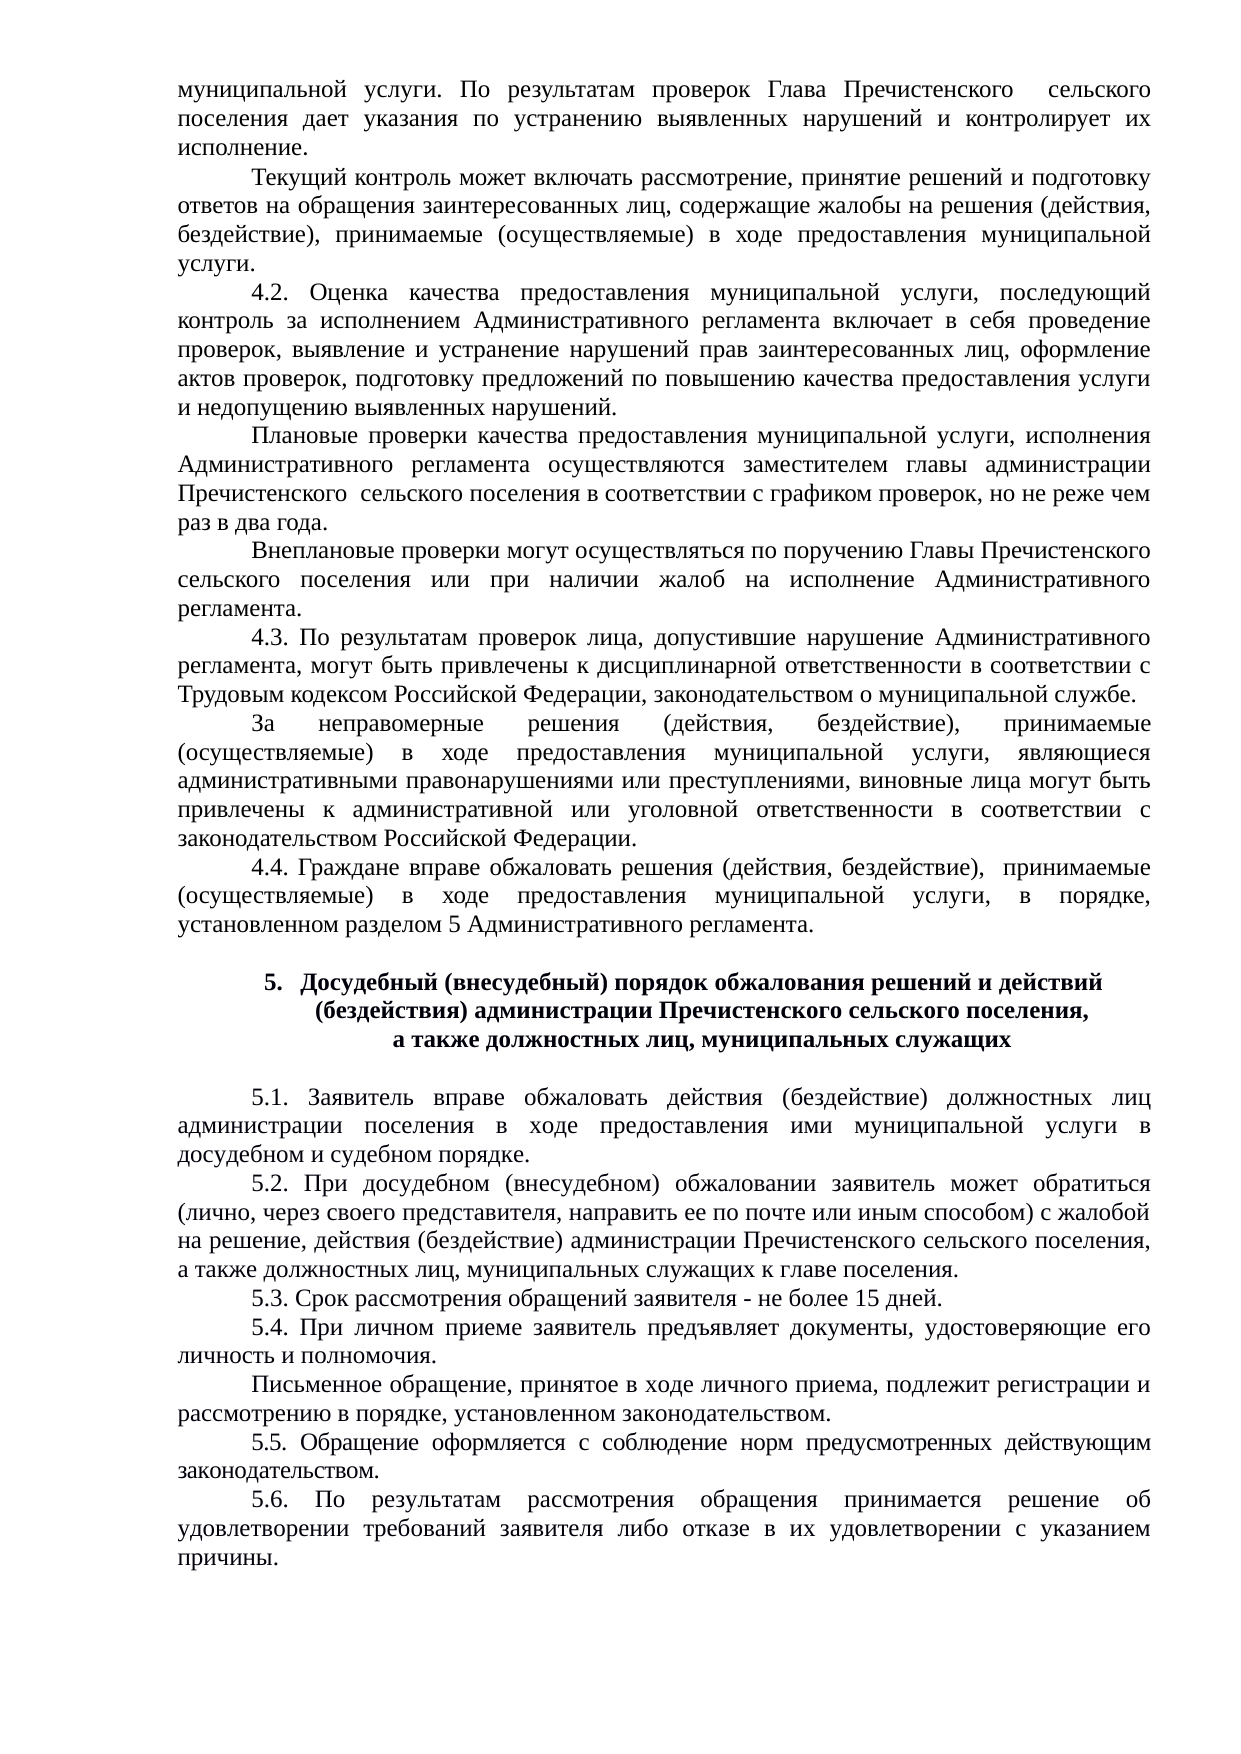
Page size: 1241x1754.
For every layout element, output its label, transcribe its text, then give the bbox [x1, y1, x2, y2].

text 4.3. По результатам проверок лица, допустившие нарушение Административного регламента, могут быть привлечены к дисциплинарной ответственности в соответствии с Трудовым кодексом Российской Федерации, законодательством о муниципальной службе. [177, 622, 1152, 708]
text Письменное обращение, принятое в ходе личного приема, подлежит регистрации и рассмотрению в порядке, установленном законодательством. [177, 1369, 1152, 1427]
text 5.4. При личном приеме заявитель предъявляет документы, удостоверяющие его личность и полномочия. [177, 1312, 1152, 1369]
text 5.5. Обращение оформляется с соблюдение норм предусмотренных действующим законодательством. [177, 1427, 1152, 1484]
text Текущий контроль может включать рассмотрение, принятие решений и подготовку ответов на обращения заинтересованных лиц, содержащие жалобы на решения (действия, бездействие), принимаемые (осуществляемые) в ходе предоставления муниципальной услуги. [177, 162, 1152, 277]
text 5.3. Срок рассмотрения обращений заявителя - не более 15 дней. [177, 1283, 1152, 1312]
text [177, 74, 1152, 162]
list Досудебный (внесудебный) порядок обжалования решений и действий (бездействия) администрации Пречистенского сельского поселения, [215, 967, 1152, 1024]
text а также должностных лиц, муниципальных служащих [252, 1024, 1152, 1053]
text Плановые проверки качества предоставления муниципальной услуги, исполнения Административного регламента осуществляются заместителем главы администрации Пречистенского сельского поселения в соответствии с графиком проверок, но не реже чем раз в два года. [177, 421, 1152, 536]
text Внеплановые проверки могут осуществляться по поручению Главы Пречистенского сельского поселения или при наличии жалоб на исполнение Административного регламента. [177, 536, 1152, 622]
text 4.4. Граждане вправе обжаловать решения (действия, бездействие), принимаемые (осуществляемые) в ходе предоставления муниципальной услуги, в порядке, установленном разделом 5 Административного регламента. [177, 852, 1152, 938]
text 5.6. По результатам рассмотрения обращения принимается решение об удовлетворении требований заявителя либо отказе в их удовлетворении с указанием причины. [177, 1484, 1152, 1571]
text 4.2. Оценка качества предоставления муниципальной услуги, последующий контроль за исполнением Административного регламента включает в себя проведение проверок, выявление и устранение нарушений прав заинтересованных лиц, оформление актов проверок, подготовку предложений по повышению качества предоставления услуги и недопущению выявленных нарушений. [177, 277, 1152, 421]
text 5.2. При досудебном (внесудебном) обжаловании заявитель может обратиться (лично, через своего представителя, направить ее по почте или иным способом) с жалобой на решение, действия (бездействие) администрации Пречистенского сельского поселения, а также должностных лиц, муниципальных служащих к главе поселения. [177, 1168, 1152, 1283]
text За неправомерные решения (действия, бездействие), принимаемые (осуществляемые) в ходе предоставления муниципальной услуги, являющиеся административными правонарушениями или преступлениями, виновные лица могут быть привлечены к административной или уголовной ответственности в соответствии с законодательством Российской Федерации. [177, 708, 1152, 852]
text 5.1. Заявитель вправе обжаловать действия (бездействие) должностных лиц администрации поселения в ходе предоставления ими муниципальной услуги в досудебном и судебном порядке. [177, 1082, 1152, 1168]
